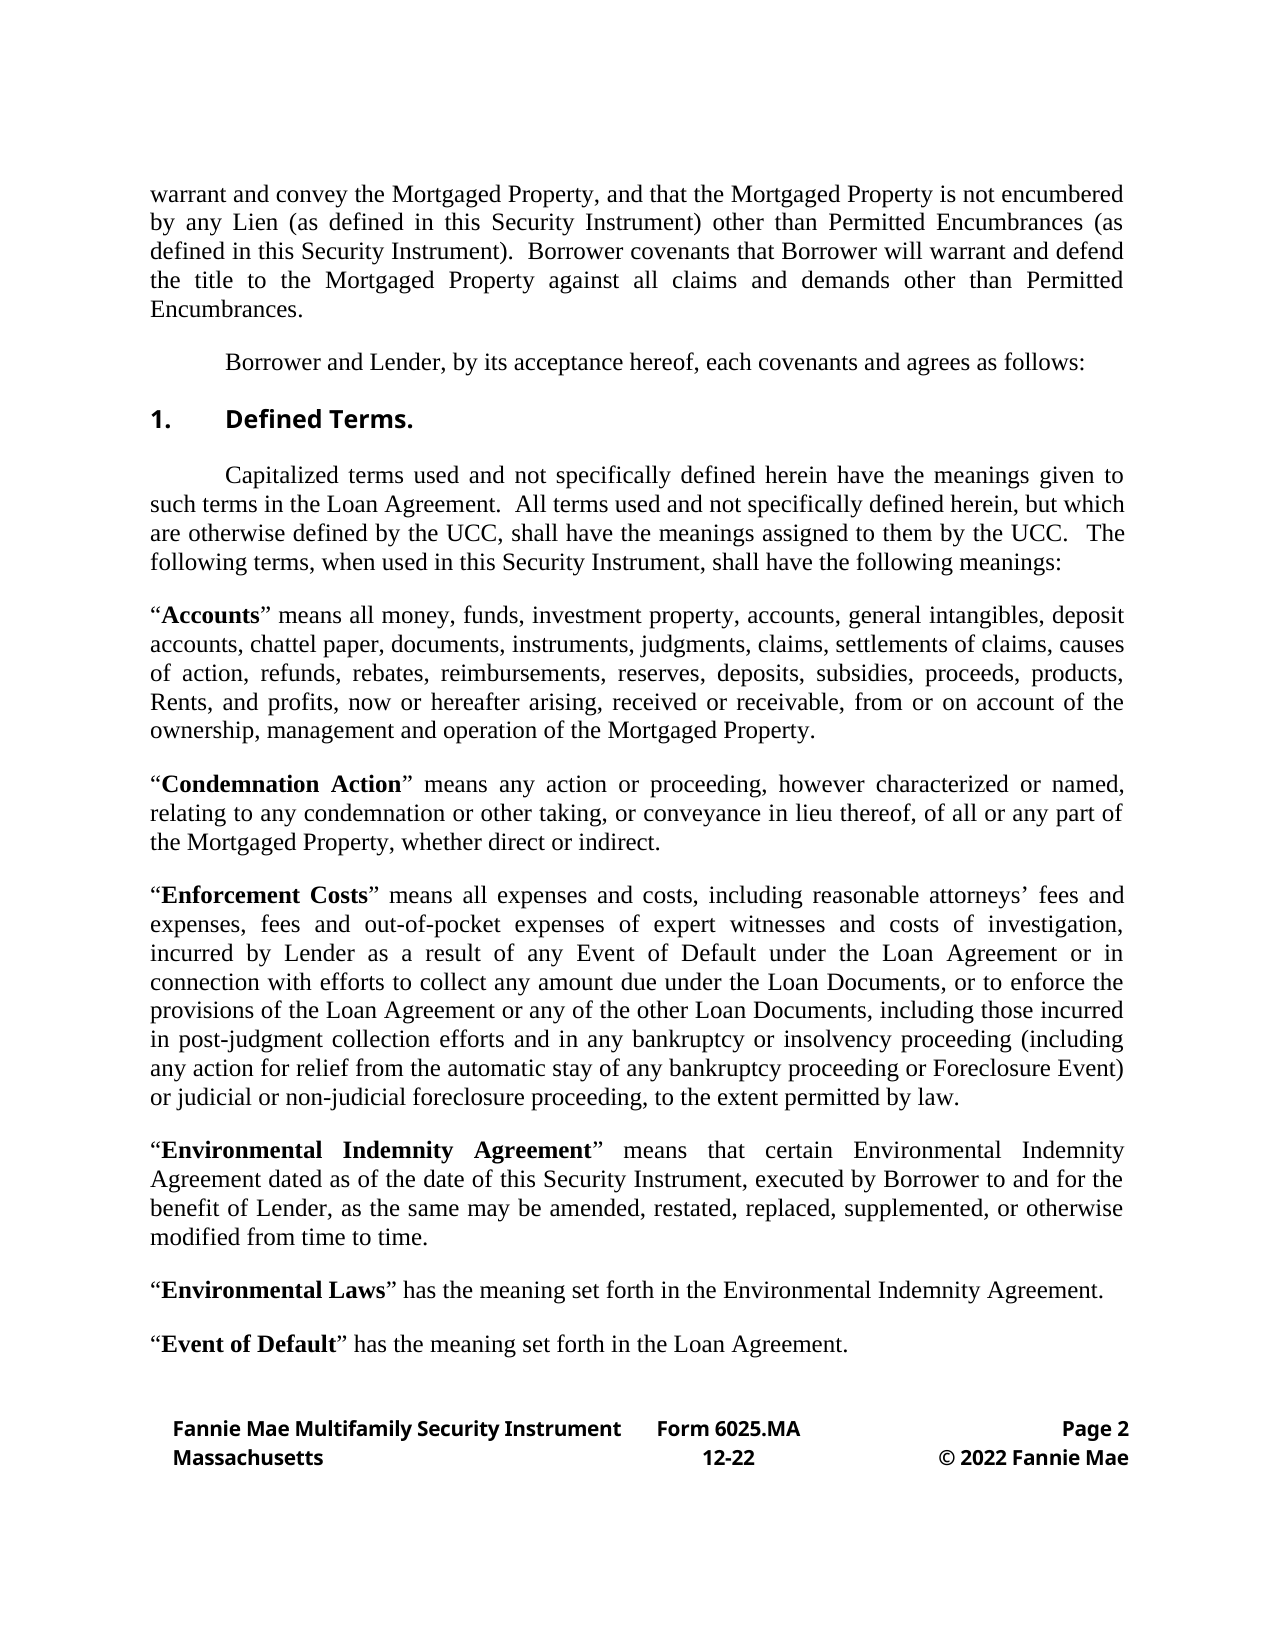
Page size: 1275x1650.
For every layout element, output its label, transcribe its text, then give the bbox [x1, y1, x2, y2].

text “Event of Default” has the meaning set forth in the Loan Agreement. [150, 1329, 1125, 1358]
text “Accounts” means all money, funds, investment property, accounts, general intangibles, deposit accounts, chattel paper, documents, instruments, judgments, claims, settlements of claims, causes of action, refunds, rebates, reimbursements, reserves, deposits, subsidies, proceeds, products, Rents, and profits, now or hereafter arising, received or receivable, from or on account of the ownership, management and operation of the Mortgaged Property. [150, 600, 1125, 744]
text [150, 179, 1125, 322]
text “Enforcement Costs” means all expenses and costs, including reasonable attorneys’ fees and expenses, fees and out-of-pocket expenses of expert witnesses and costs of investigation, incurred by Lender as a result of any Event of Default under the Loan Agreement or in connection with efforts to collect any amount due under the Loan Documents, or to enforce the provisions of the Loan Agreement or any of the other Loan Documents, including those incurred in post-judgment collection efforts and in any bankruptcy or insolvency proceeding (including any action for relief from the automatic stay of any bankruptcy proceeding or Foreclosure Event) or judicial or non-judicial foreclosure proceeding, to the extent permitted by law. [150, 880, 1125, 1110]
text “Environmental Laws” has the meaning set forth in the Environmental Indemnity Agreement. [150, 1275, 1125, 1304]
text “Condemnation Action” means any action or proceeding, however characterized or named, relating to any condemnation or other taking, or conveyance in lieu thereof, of all or any part of the Mortgaged Property, whether direct or indirect. [150, 769, 1125, 855]
subtitle Defined Terms. [150, 401, 1125, 435]
text Capitalized terms used and not specifically defined herein have the meanings given to such terms in the Loan Agreement. All terms used and not specifically defined herein, but which are otherwise defined by the UCC, shall have the meanings assigned to them by the UCC. The following terms, when used in this Security Instrument, shall have the following meanings: [150, 460, 1125, 575]
text “Environmental Indemnity Agreement” means that certain Environmental Indemnity Agreement dated as of the date of this Security Instrument, executed by Borrower to and for the benefit of Lender, as the same may be amended, restated, replaced, supplemented, or otherwise modified from time to time. [150, 1135, 1125, 1250]
text Borrower and Lender, by its acceptance hereof, each covenants and agrees as follows: [150, 347, 1125, 376]
